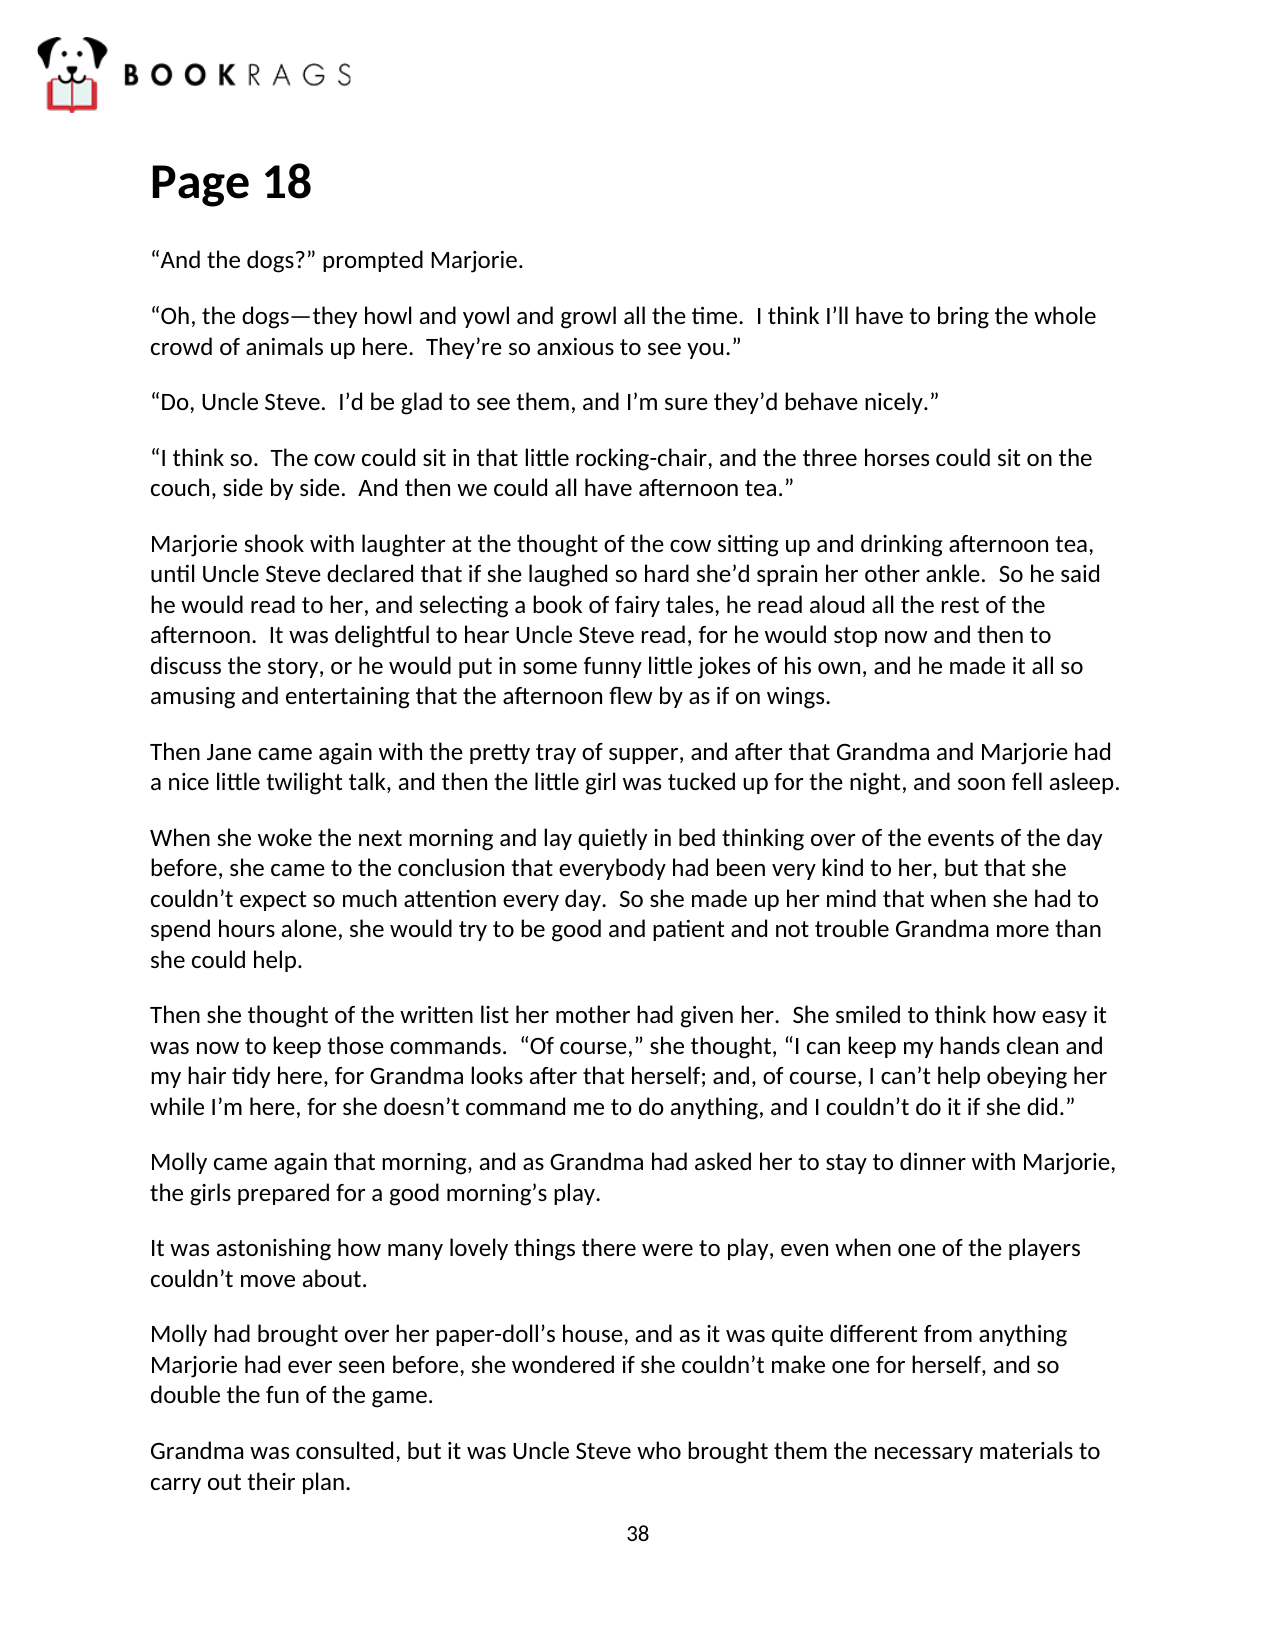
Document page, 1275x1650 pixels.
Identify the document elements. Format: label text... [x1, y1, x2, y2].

text Marjorie shook with laughter at the thought of the cow sitting up and drinking afternoon tea, until Uncle Steve declared that if she laughed so hard she’d sprain her other ankle. So he said he would read to her, and selecting a book of fairy tales, he read aloud all the rest of the afternoon. It was delightful to hear Uncle Steve read, for he would stop now and then to discuss the story, or he would put in some funny little jokes of his own, and he made it all so amusing and entertaining that the afternoon flew by as if on wings. [150, 528, 1125, 711]
text When she woke the next morning and lay quietly in bed thinking over of the events of the day before, she came to the conclusion that everybody had been very kind to her, but that she couldn’t expect so much attention every day. So she made up her mind that when she had to spend hours alone, she would try to be good and patient and not trouble Grandma more than she could help. [150, 822, 1125, 974]
text Molly came again that morning, and as Grandma had asked her to stay to dinner with Marjorie, the girls prepared for a good morning’s play. [150, 1147, 1125, 1208]
text “Do, Uncle Steve. I’d be glad to see them, and I’m sure they’d behave nicely.” [150, 386, 1125, 417]
text Then Jane came again with the pretty tray of supper, and after that Grandma and Marjorie had a nice little twilight talk, and then the little girl was tucked up for the night, and soon fell asleep. [150, 736, 1125, 797]
text “Oh, the dogs—­they howl and yowl and growl all the time. I think I’ll have to bring the whole crowd of animals up here. They’re so anxious to see you.” [150, 300, 1125, 361]
text Molly had brought over her paper-doll’s house, and as it was quite different from anything Marjorie had ever seen before, she wondered if she couldn’t make one for herself, and so double the fun of the game. [150, 1319, 1125, 1410]
text “I think so. The cow could sit in that little rocking-chair, and the three horses could sit on the couch, side by side. And then we could all have afternoon tea.” [150, 442, 1125, 503]
text Grandma was consulted, but it was Uncle Steve who brought them the necessary materials to carry out their plan. [150, 1435, 1125, 1496]
text Then she thought of the written list her mother had given her. She smiled to think how easy it was now to keep those commands. “Of course,” she thought, “I can keep my hands clean and my hair tidy here, for Grandma looks after that herself; and, of course, I can’t help obeying her while I’m here, for she doesn’t command me to do anything, and I couldn’t do it if she did.” [150, 999, 1125, 1122]
text “And the dogs?” prompted Marjorie. [150, 244, 1125, 275]
text It was astonishing how many lovely things there were to play, even when one of the players couldn’t move about. [150, 1233, 1125, 1294]
picture [37, 37, 351, 113]
text Page 18 [150, 150, 1125, 211]
